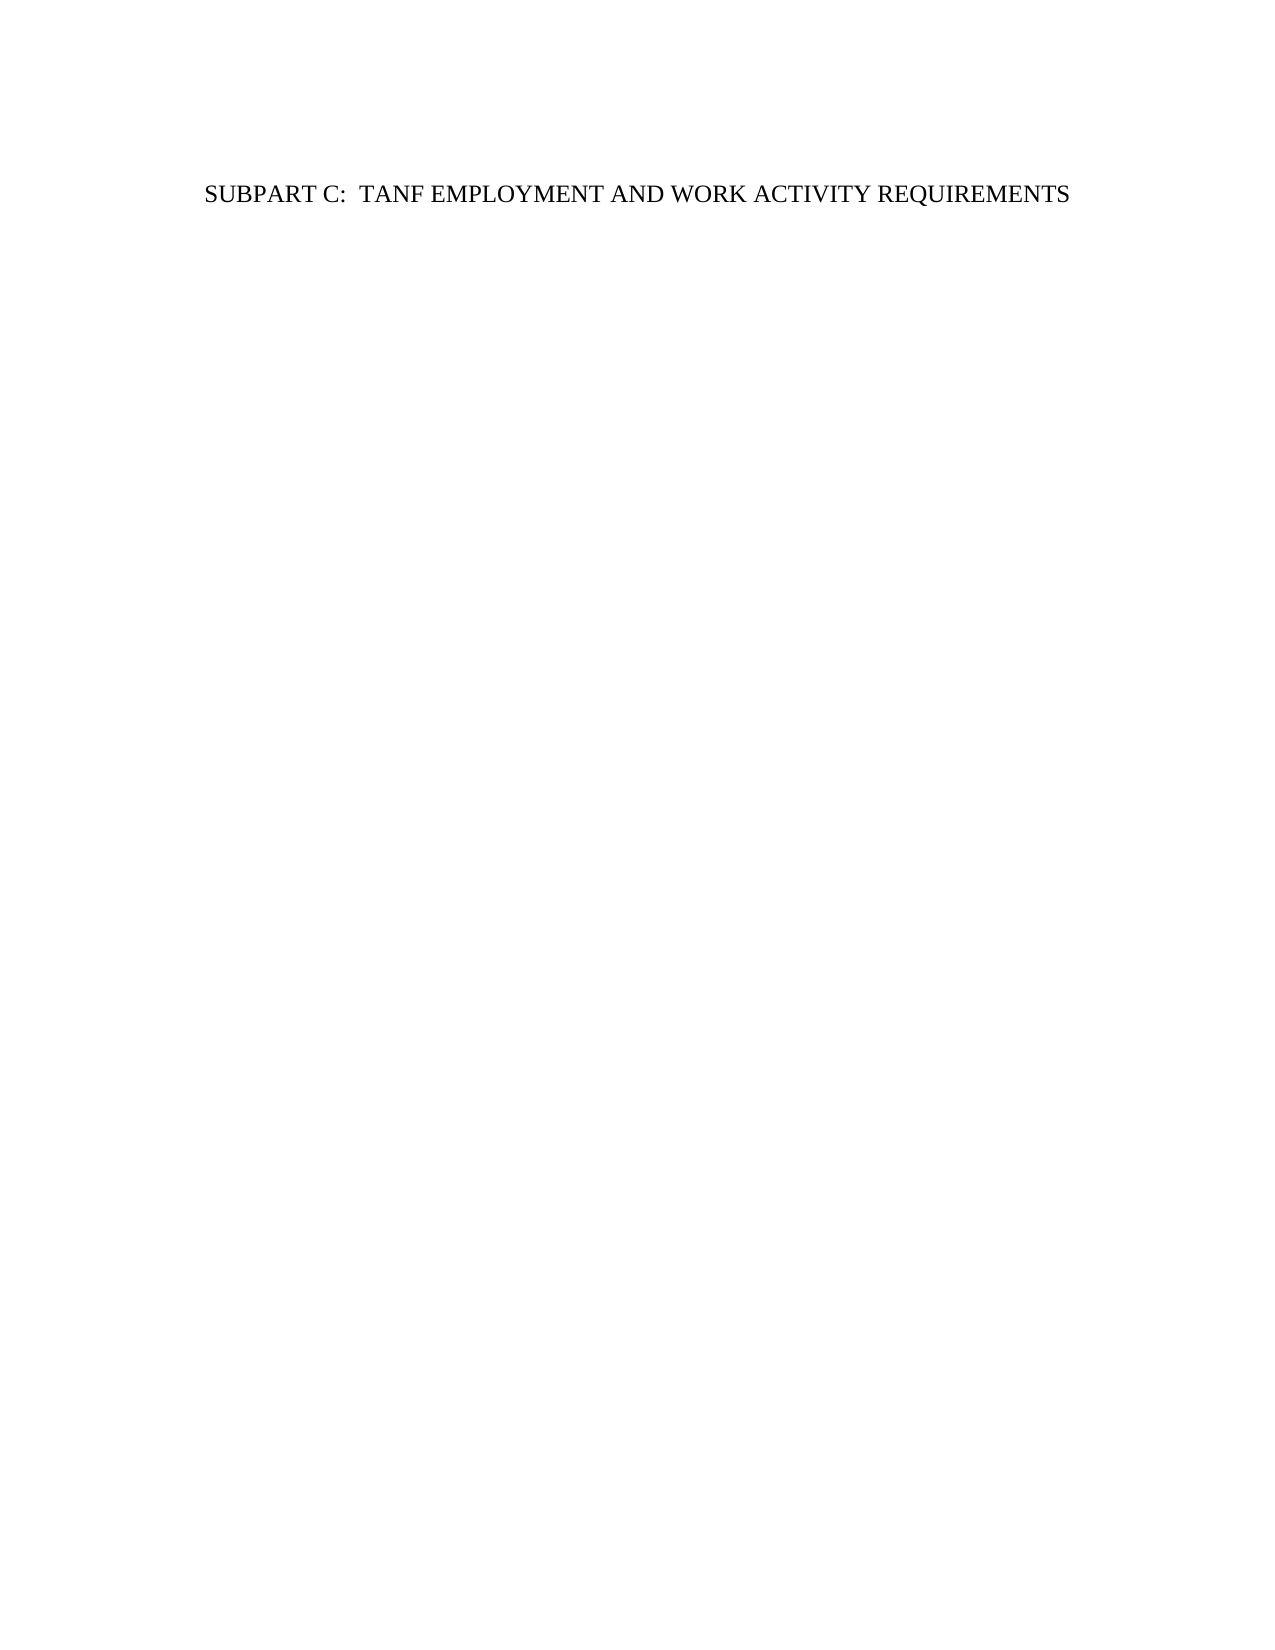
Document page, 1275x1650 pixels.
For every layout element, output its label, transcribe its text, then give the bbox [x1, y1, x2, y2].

text SUBPART C: TANF EMPLOYMENT AND WORK ACTIVITY REQUIREMENTS [150, 179, 1125, 207]
